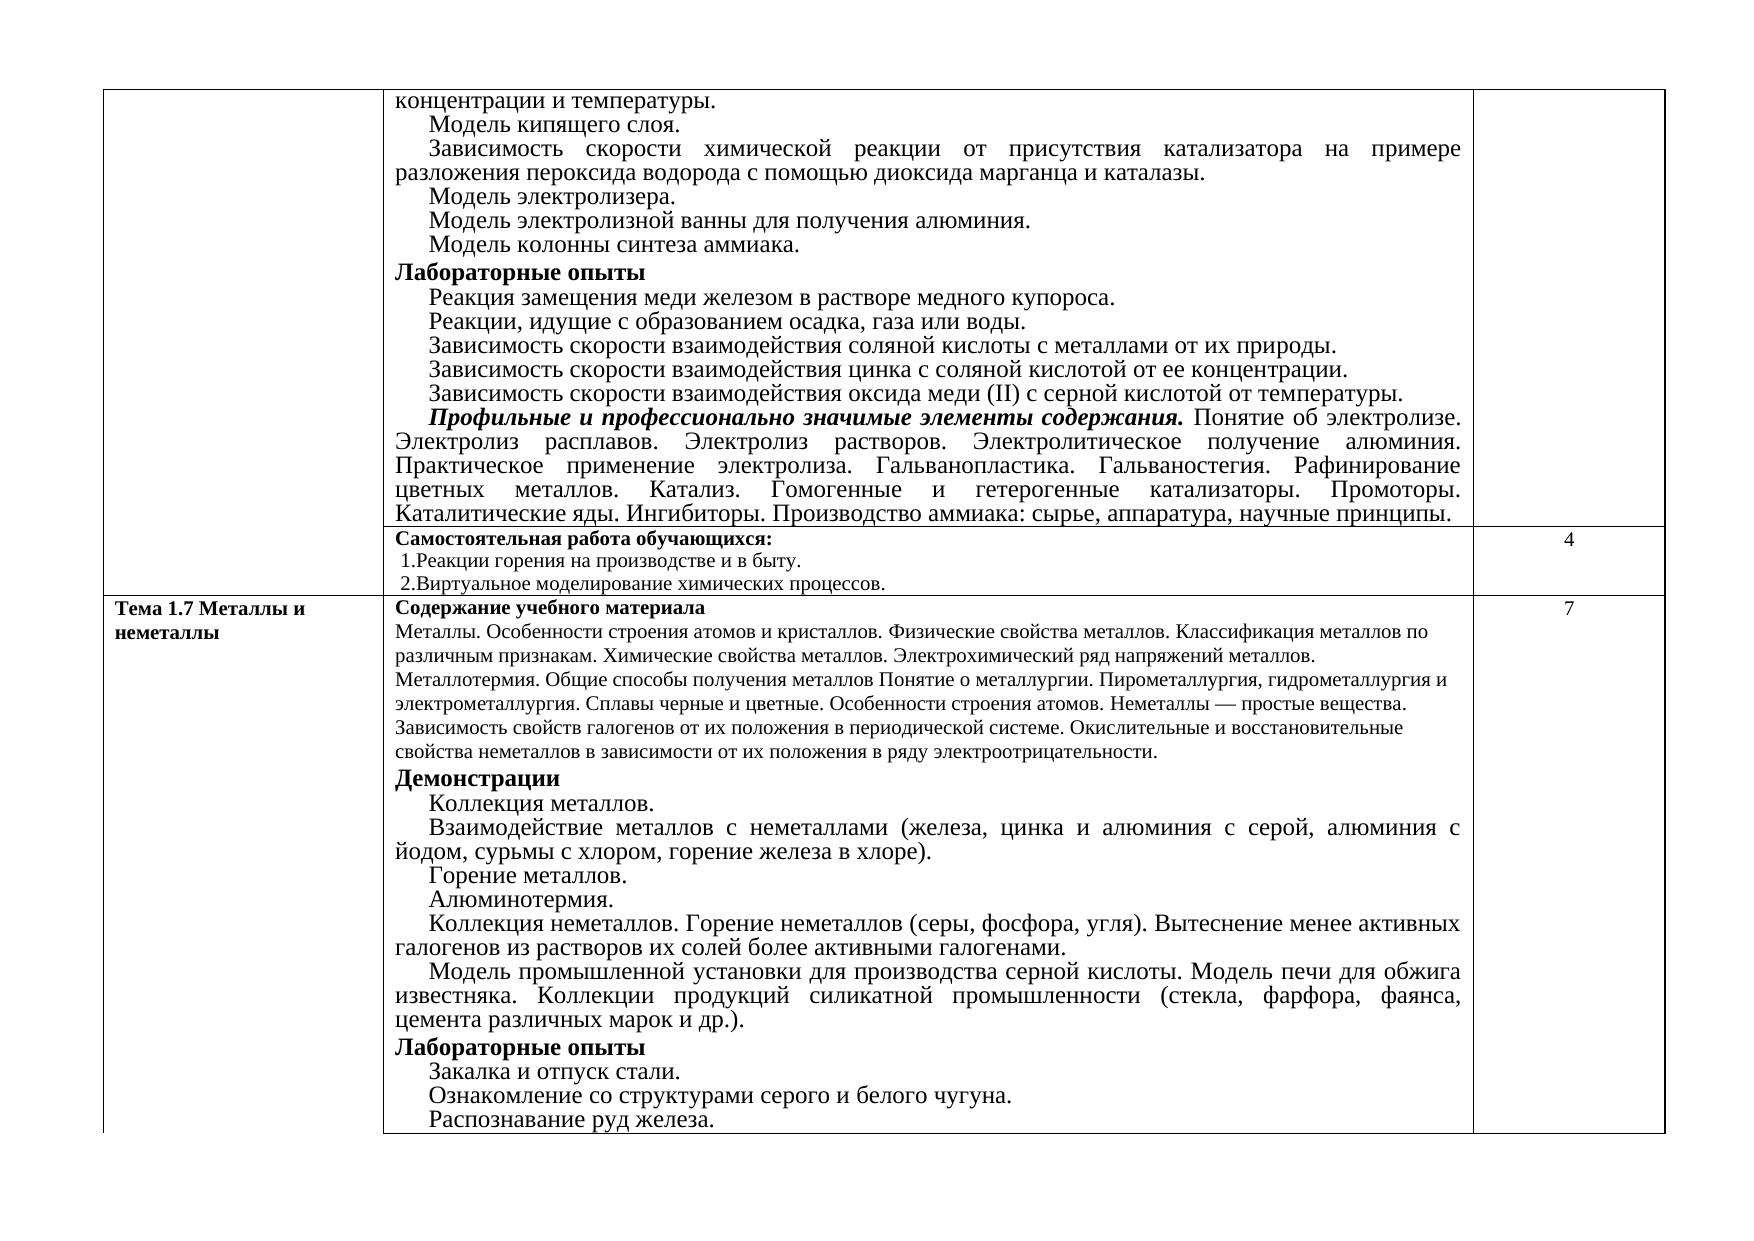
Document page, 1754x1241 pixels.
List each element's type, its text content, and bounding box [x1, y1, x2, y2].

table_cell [384, 90, 1473, 526]
table_cell 6 [1474, 90, 1664, 526]
table_cell 4 [1474, 527, 1664, 595]
table_cell Самостоятельная работа обучающихся: 1.Реакции горения на производстве и в быту. 2.Виртуальное моделирование химических процессов. [384, 527, 1473, 595]
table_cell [384, 596, 1473, 1132]
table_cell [104, 90, 383, 526]
table_cell 7 [1474, 596, 1664, 1132]
table_cell [104, 526, 383, 595]
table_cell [104, 596, 383, 1132]
